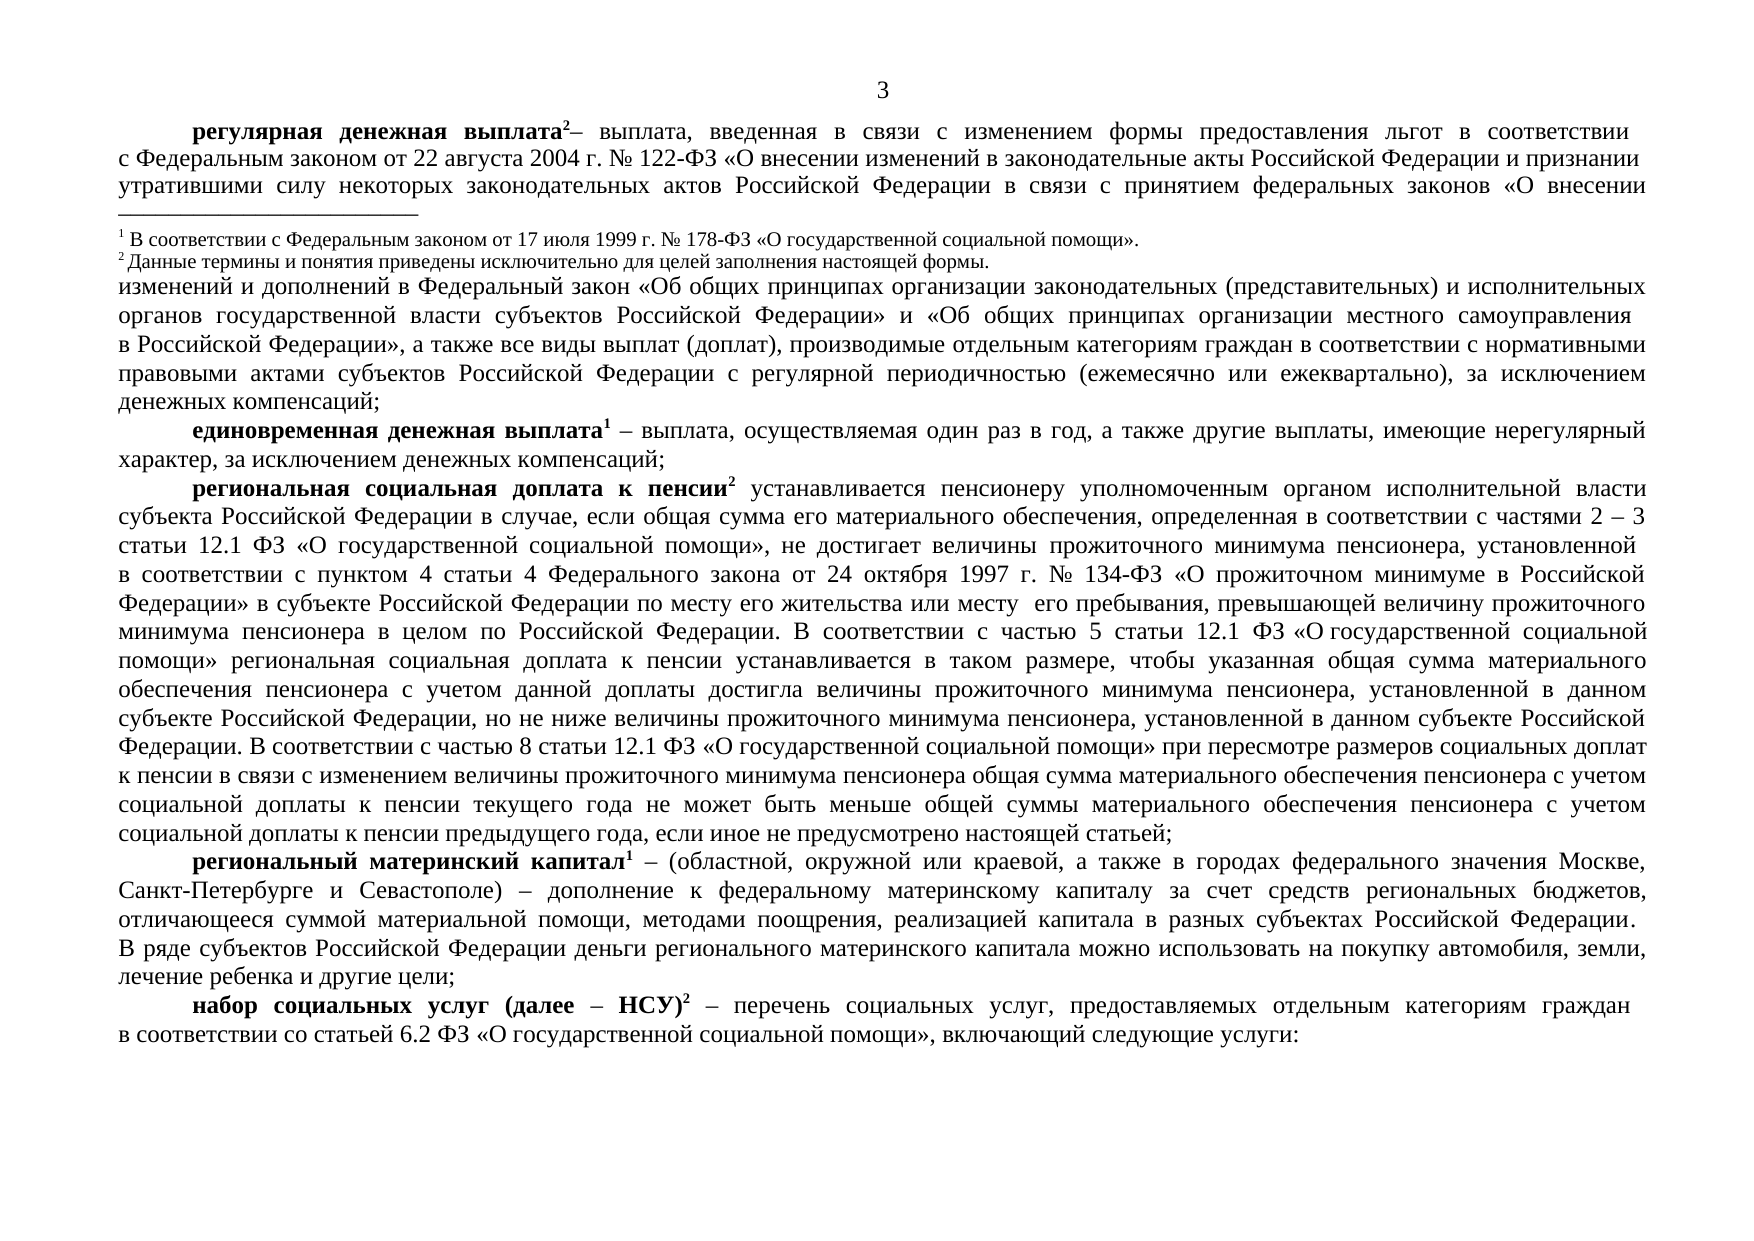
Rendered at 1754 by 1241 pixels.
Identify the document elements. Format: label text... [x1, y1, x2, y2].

text 2 Данные термины и понятия приведены исключительно для целей заполнения настоящей формы. [139, 257, 928, 271]
text единовременная денежная выплата1 – выплата, осуществляемая один раз в год, а также другие выплаты, имеющие нерегулярный характер, за исключением денежных компенсаций; [118, 415, 1648, 473]
text региональный материнский капитал1 – (областной, окружной или краевой, а также в городах федерального значения Москве, Санкт-Петербурге и Севастополе) – дополнение к федеральному материнскому капиталу за счет средств региональных бюджетов, отличающееся суммой материальной помощи, методами поощрения, реализацией капитала в разных субъектах Российской Федерации. В ряде субъектов Российской Федерации деньги регионального материнского капитала можно использовать на покупку автомобиля, земли, лечение ребенка и другие цели; [118, 846, 1648, 990]
text регулярная денежная выплата2– выплата, введенная в связи с изменением формы предоставления льгот в соответствии с Федеральным законом от 22 августа . № 122-ФЗ «О внесении изменений в законодательные акты Российской Федерации и признании утратившими силу некоторых законодательных актов Российской Федерации в связи с принятием федеральных законов «О внесении –––––––––––––––––––––––– [118, 118, 1648, 226]
text набор социальных услуг (далее – НСУ)2 – перечень социальных услуг, предоставляемых отдельным категориям граждан в соответствии со статьей 6.2 ФЗ «О государственной социальной помощи», включающий следующие услуги: [118, 990, 1648, 1048]
text 1 В соответствии с Федеральным законом от 17 июля . № 178-ФЗ «О государственной социальной помощи». [118, 226, 1648, 251]
text изменений и дополнений в Федеральный закон «Об общих принципах организации законодательных (представительных) и исполнительных органов государственной власти субъектов Российской Федерации» и «Об общих принципах организации местного самоуправления в Российской Федерации», а также все виды выплат (доплат), производимые отдельным категориям граждан в соответствии с нормативными правовыми актами субъектов Российской Федерации с регулярной периодичностью (ежемесячно или ежеквартально), за исключением денежных компенсаций; [118, 271, 1648, 415]
text региональная социальная доплата к пенсии2 устанавливается пенсионеру уполномоченным органом исполнительной власти субъекта Российской Федерации в случае, если общая сумма его материального обеспечения, определенная в соответствии с частями 2 – 3 статьи 12.1 ФЗ «О государственной социальной помощи», не достигает величины прожиточного минимума пенсионера, установленной в соответствии с пунктом 4 статьи 4 Федерального закона от 24 октября . № 134-ФЗ «О прожиточном минимуме в Российской Федерации» в субъекте Российской Федерации по месту его жительства или месту его пребывания, превышающей величину прожиточного минимума пенсионера в целом по Российской Федерации. В соответствии с частью 5 статьи 12.1 ФЗ «О государственной социальной помощи» региональная социальная доплата к пенсии устанавливается в таком размере, чтобы указанная общая сумма материального обеспечения пенсионера с учетом данной доплаты достигла величины прожиточного минимума пенсионера, установленной в данном субъекте Российской Федерации, но не ниже величины прожиточного минимума пенсионера, установленной в данном субъекте Российской Федерации. В соответствии с частью 8 статьи 12.1 ФЗ «О государственной социальной помощи» при пересмотре размеров социальных доплат к пенсии в связи с изменением величины прожиточного минимума пенсионера общая сумма материального обеспечения пенсионера с учетом социальной доплаты к пенсии текущего года не может быть меньше общей суммы материального обеспечения пенсионера с учетом социальной доплаты к пенсии предыдущего года, если иное не предусмотрено настоящей статьей; [118, 473, 1648, 846]
text 2 Данные термины и понятия приведены исключительно для целей заполнения настоящей формы. [930, 257, 1648, 271]
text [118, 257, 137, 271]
